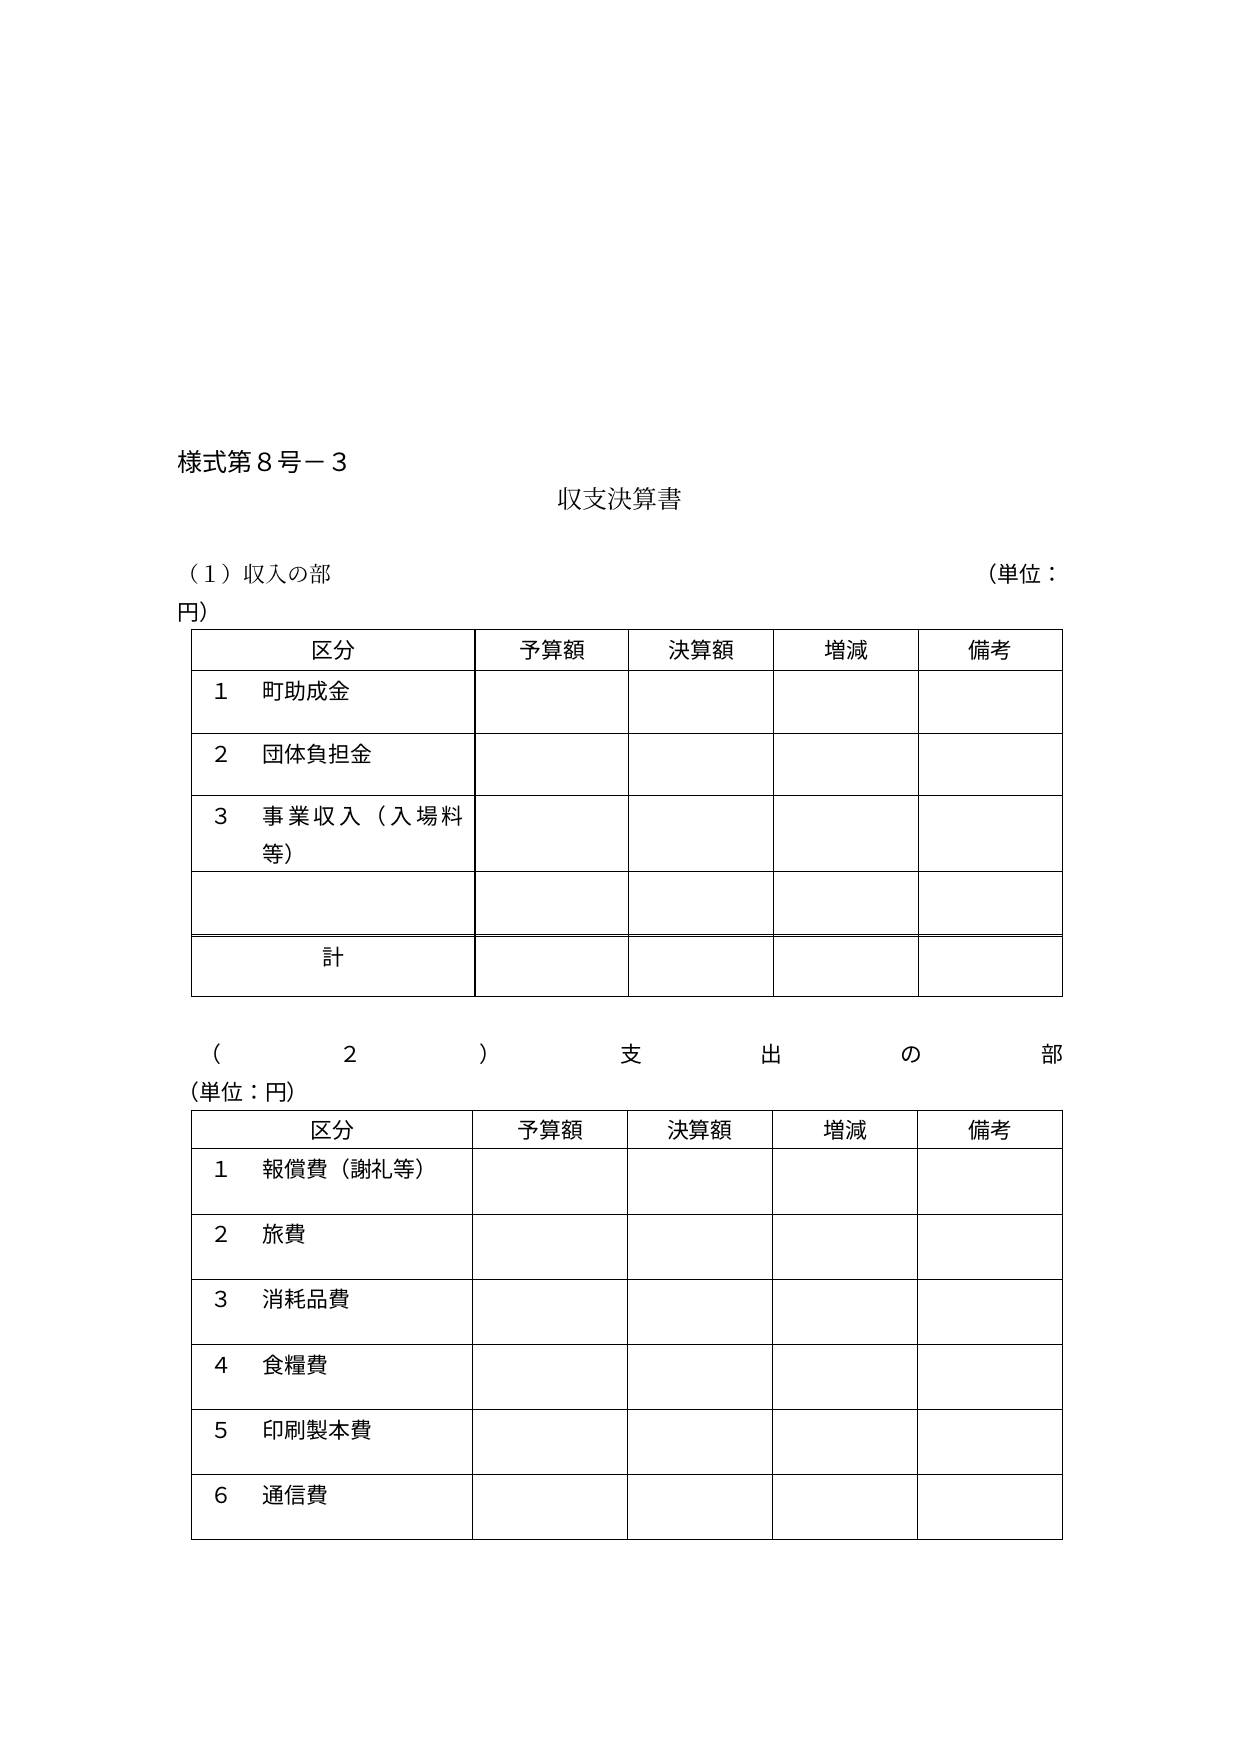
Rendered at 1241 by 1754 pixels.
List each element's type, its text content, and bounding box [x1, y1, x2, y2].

table_cell [919, 796, 1062, 871]
table_header 増減 [774, 630, 918, 670]
table_cell 食糧費 [251, 1345, 472, 1409]
text 収支決算書 [177, 479, 1063, 517]
text 様式第８号－３ [177, 442, 1063, 479]
table_cell [918, 1410, 1062, 1474]
table_cell [773, 1280, 917, 1344]
table_header 備考 [919, 630, 1062, 670]
table_cell ２ [192, 734, 251, 795]
table_cell [918, 1475, 1062, 1539]
table_cell [629, 796, 773, 871]
table_header 決算額 [629, 630, 773, 670]
table_cell [476, 937, 628, 996]
table_cell [918, 1215, 1062, 1278]
table_cell 団体負担金 [251, 734, 474, 795]
table_cell １ [192, 1149, 251, 1213]
table_cell [628, 1475, 772, 1539]
table_cell [918, 1149, 1062, 1213]
table_header 予算額 [473, 1111, 627, 1148]
table_cell [473, 1345, 627, 1409]
table_cell [476, 734, 628, 795]
table_header 予算額 [476, 630, 628, 670]
table_cell [919, 671, 1062, 733]
table_header 増減 [773, 1111, 917, 1148]
table_cell [476, 872, 628, 933]
table_cell [773, 1410, 917, 1474]
table_cell [629, 872, 773, 933]
table_cell [628, 1280, 772, 1344]
table_cell [774, 671, 918, 733]
table_cell [473, 1475, 627, 1539]
table_cell １ [192, 671, 251, 733]
table_cell [251, 872, 474, 933]
table_header 区分 [192, 630, 474, 670]
table_cell [774, 796, 918, 871]
table_cell [774, 872, 918, 933]
table_cell ６ [192, 1475, 251, 1539]
table_cell [628, 1215, 772, 1278]
table_cell ５ [192, 1410, 251, 1474]
table_header 決算額 [628, 1111, 772, 1148]
table_cell [919, 937, 1062, 996]
table_cell [628, 1149, 772, 1213]
table_cell [192, 872, 251, 933]
table_cell 計 [192, 937, 474, 996]
table_cell [918, 1345, 1062, 1409]
table_header 区分 [192, 1111, 472, 1148]
table_cell [476, 796, 628, 871]
table_cell 消耗品費 [251, 1280, 472, 1344]
table_cell 事業収入（入場料等） [251, 796, 474, 871]
table_cell [919, 734, 1062, 795]
table_cell ２ [192, 1215, 251, 1278]
text （１）収入の部 （単位：円） [177, 554, 1063, 629]
table_cell [919, 872, 1062, 933]
table_cell [473, 1215, 627, 1278]
table_cell [629, 671, 773, 733]
table_cell [773, 1475, 917, 1539]
table_cell [628, 1410, 772, 1474]
table_cell 旅費 [251, 1215, 472, 1278]
table_cell [773, 1149, 917, 1213]
table_cell ４ [192, 1345, 251, 1409]
table_cell [473, 1149, 627, 1213]
table_cell 印刷製本費 [251, 1410, 472, 1474]
table_cell 通信費 [251, 1475, 472, 1539]
table_cell [473, 1280, 627, 1344]
table_cell [918, 1280, 1062, 1344]
table_cell [774, 937, 918, 996]
text （２）支出の部 （単位：円） [177, 1034, 1063, 1109]
table_cell ３ [192, 796, 251, 871]
table_cell [629, 734, 773, 795]
table_cell 町助成金 [251, 671, 474, 733]
table_cell [773, 1345, 917, 1409]
table_cell [628, 1345, 772, 1409]
table_header 備考 [918, 1111, 1062, 1148]
table_cell [774, 734, 918, 795]
table_cell 報償費（謝礼等） [251, 1149, 472, 1213]
table_cell [473, 1410, 627, 1474]
table_cell [629, 937, 773, 996]
table_cell ３ [192, 1280, 251, 1344]
table_cell [476, 671, 628, 733]
table_cell [773, 1215, 917, 1278]
